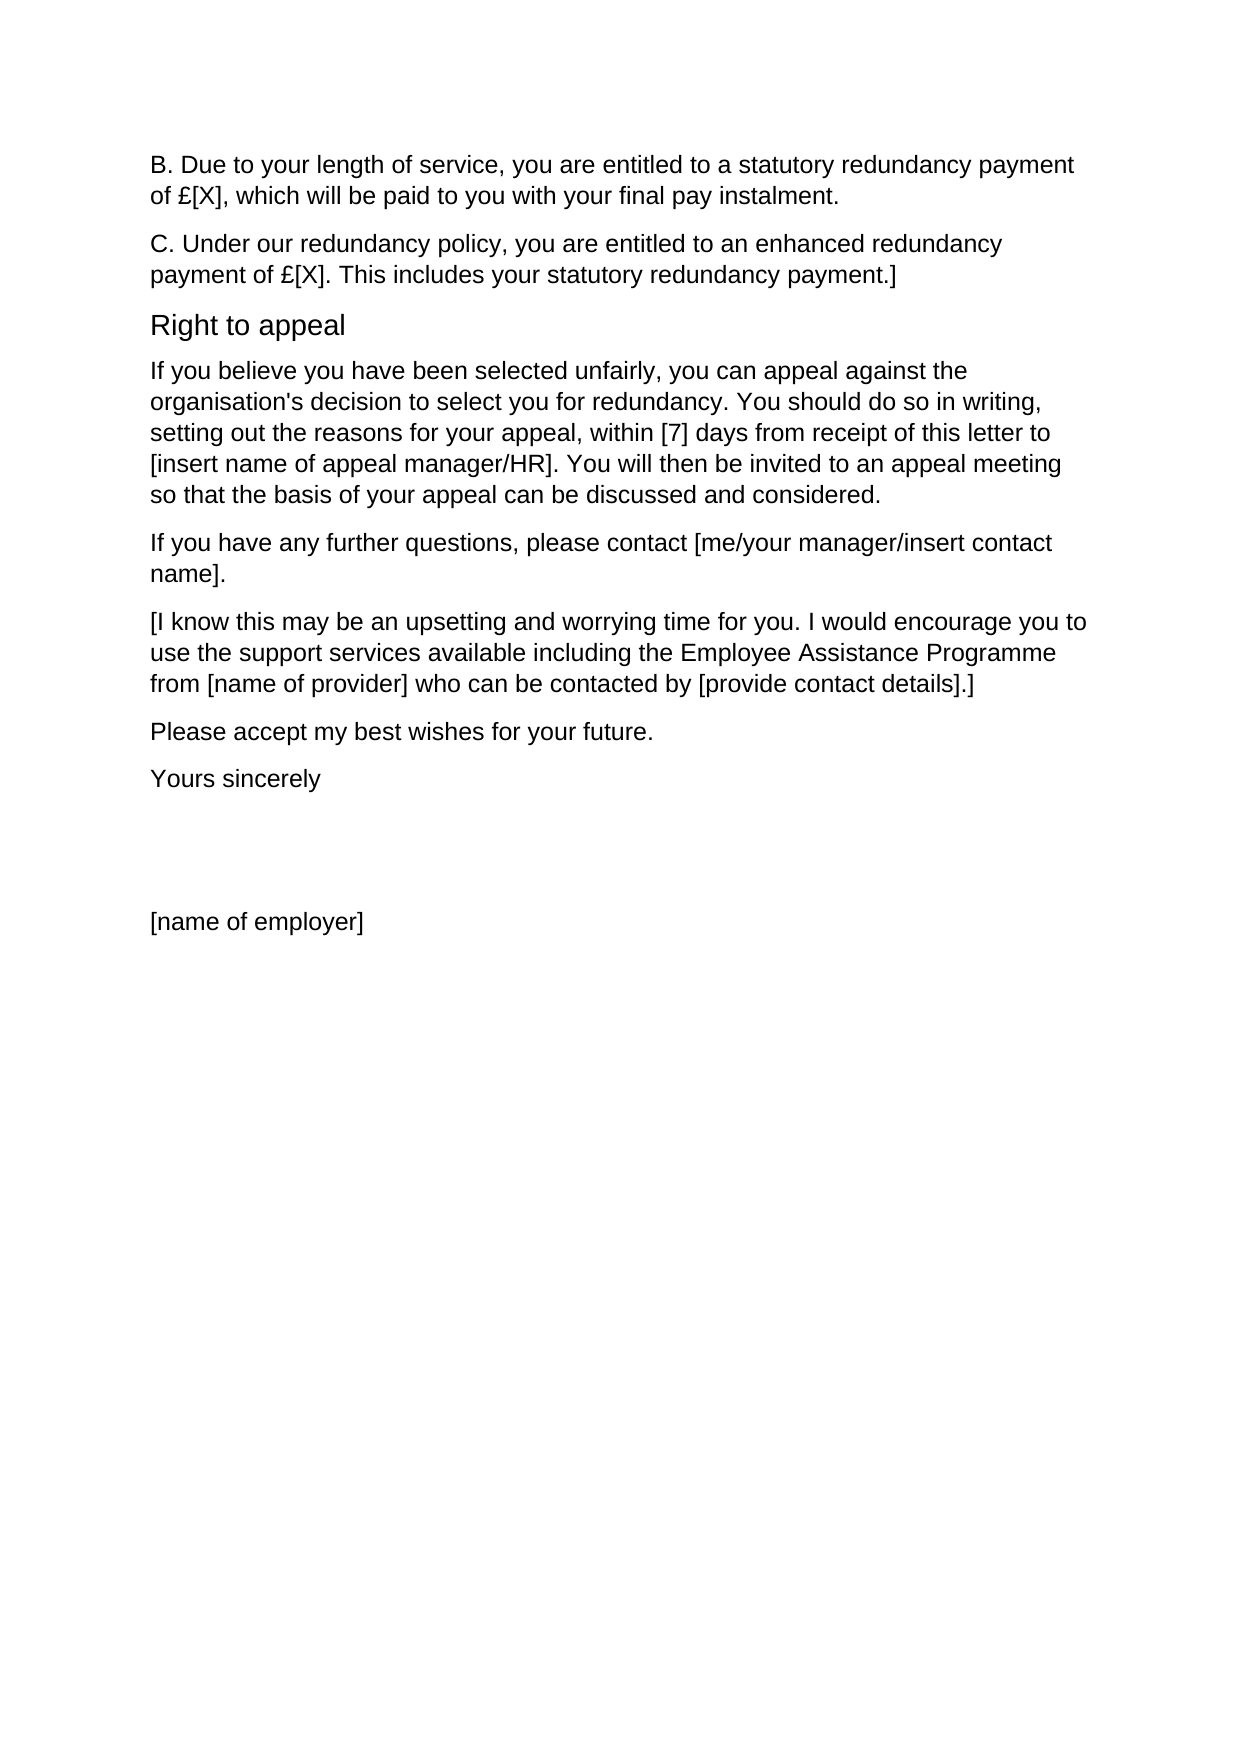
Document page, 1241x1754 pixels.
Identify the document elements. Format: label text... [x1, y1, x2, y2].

text Yours sincerely [150, 764, 1090, 793]
text B. Due to your length of service, you are entitled to a statutory redundancy payment of £[X], which will be paid to you with your final pay instalment. [150, 150, 1090, 210]
text If you have any further questions, please contact [me/your manager/insert contact name]. [150, 528, 1090, 588]
text [I know this may be an upsetting and worrying time for you. I would encourage you to use the support services available including the Employee Assistance Programme from [name of provider] who can be contacted by [provide contact details].] [150, 607, 1090, 698]
text C. Under our redundancy policy, you are entitled to an enhanced redundancy payment of £[X]. This includes your statutory redundancy payment.] [150, 229, 1090, 288]
text [name of employer] [150, 907, 1090, 936]
subtitle Right to appeal [150, 307, 1090, 341]
text If you believe you have been selected unfairly, you can appeal against the organisation's decision to select you for redundancy. You should do so in writing, setting out the reasons for your appeal, within [7] days from receipt of this letter to [insert name of appeal manager/HR]. You will then be invited to an appeal meeting so that the basis of your appeal can be discussed and considered. [150, 356, 1090, 509]
text Please accept my best wishes for your future. [150, 717, 1090, 745]
